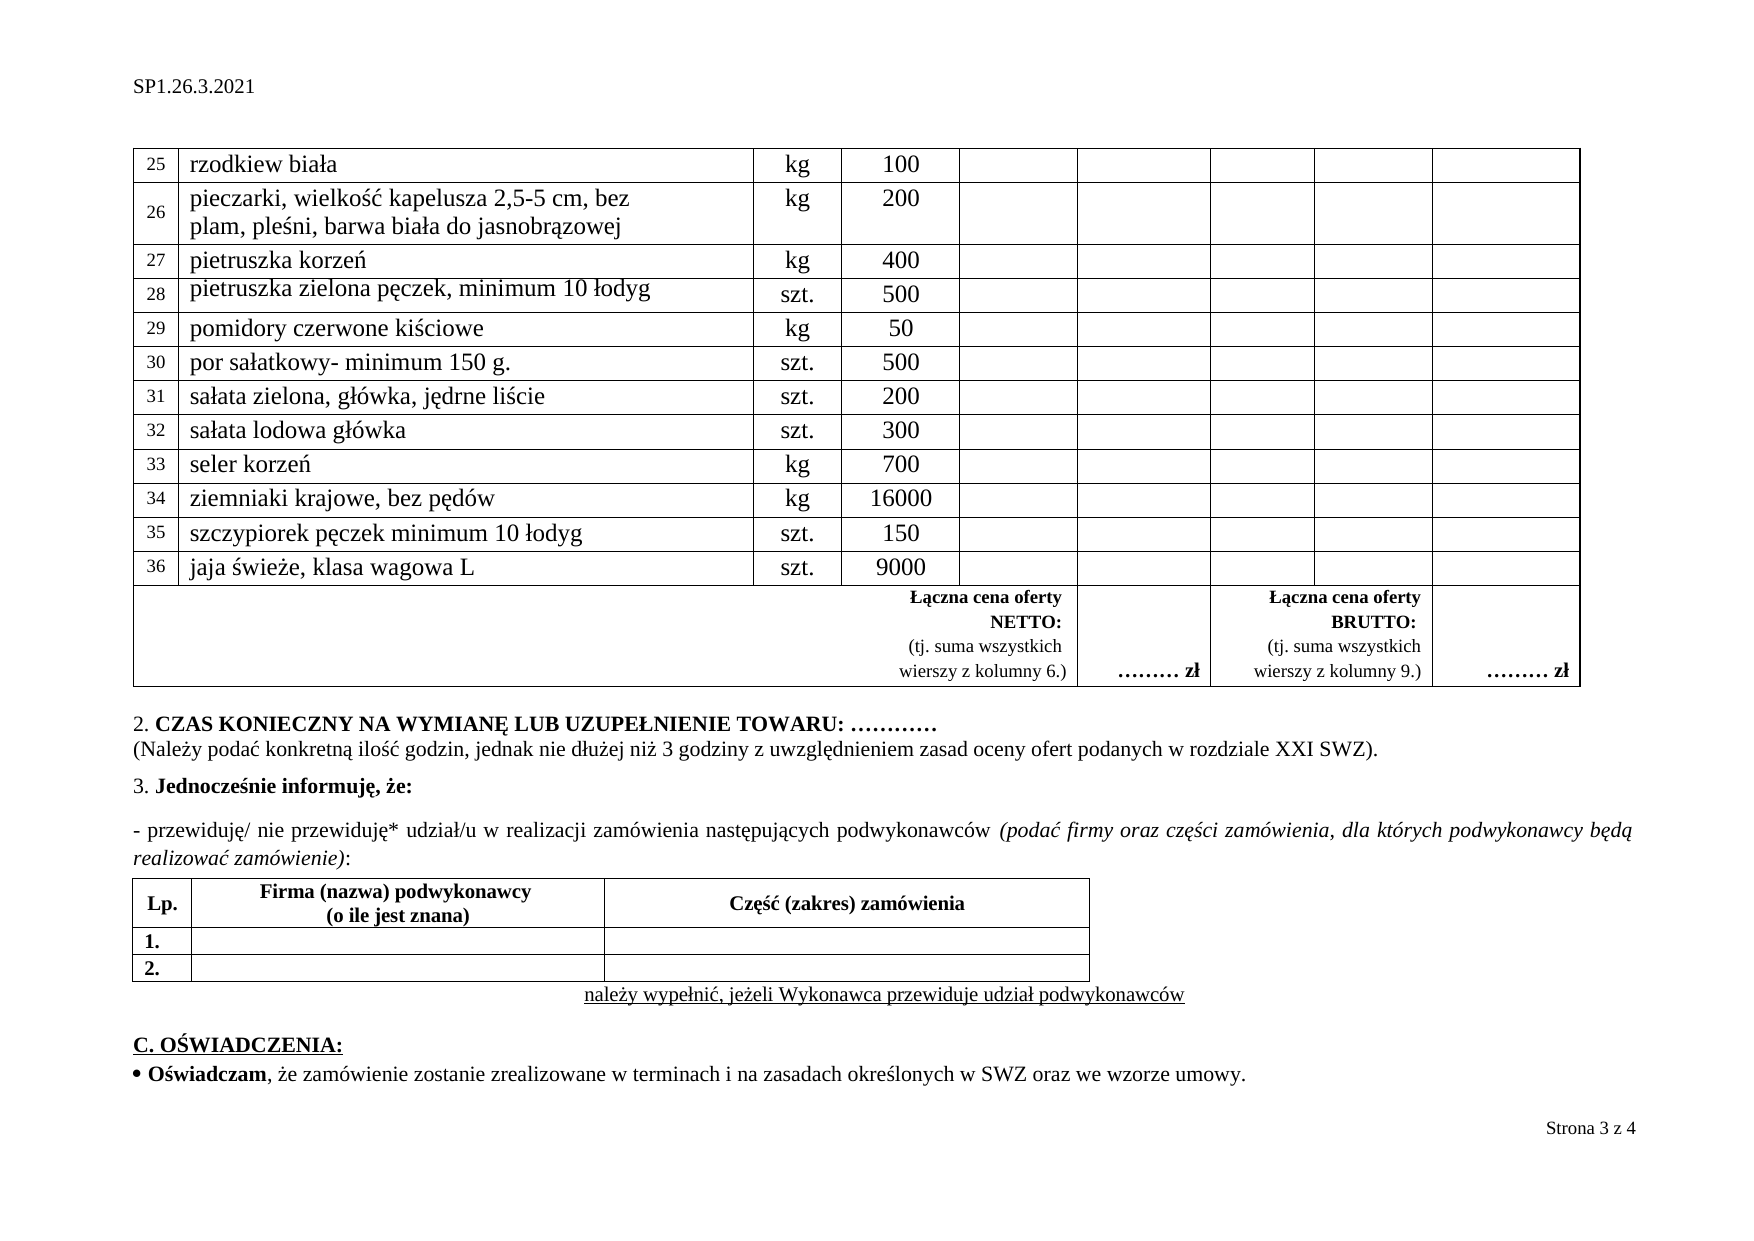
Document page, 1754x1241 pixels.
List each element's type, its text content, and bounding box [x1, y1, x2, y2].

table_cell 35 [134, 518, 178, 551]
table_cell [1433, 149, 1579, 182]
table_cell 200 [842, 381, 959, 414]
table_cell [1433, 552, 1579, 585]
table_cell [1078, 149, 1210, 182]
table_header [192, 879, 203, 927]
table_cell [1078, 381, 1210, 414]
table_cell [1211, 245, 1314, 278]
table_cell [1078, 313, 1210, 346]
table_cell [1211, 313, 1314, 346]
table_cell [1315, 381, 1432, 414]
table_cell 36 [134, 552, 178, 585]
table_cell [1211, 552, 1314, 585]
table_cell [1433, 279, 1579, 312]
table_cell pietruszka zielona pęczek, minimum 10 łodyg [179, 279, 753, 312]
table_cell [1315, 552, 1432, 585]
table_cell 500 [842, 347, 959, 380]
table_cell seler korzeń [179, 450, 753, 482]
table_cell pietruszka korzeń [179, 245, 753, 278]
table_cell 50 [842, 313, 959, 346]
table_cell [1433, 313, 1579, 346]
table_cell [1433, 450, 1579, 482]
table_cell 500 [842, 279, 959, 312]
table_cell kg [754, 245, 841, 278]
table_cell szt. [754, 552, 841, 585]
table_cell 400 [842, 245, 959, 278]
table_cell [960, 347, 1077, 380]
table_cell [1211, 415, 1314, 448]
table_cell [1078, 183, 1210, 244]
table_cell 28 [134, 279, 178, 312]
table_cell 9000 [842, 552, 959, 585]
table_cell [1433, 484, 1579, 517]
table_cell [1078, 484, 1210, 517]
table_cell szt. [754, 518, 841, 551]
table_cell kg [754, 484, 841, 517]
table_cell [960, 183, 1077, 244]
table_cell [1211, 484, 1314, 517]
table_cell [1433, 381, 1579, 414]
table_cell [960, 415, 1077, 448]
table_cell 2. [133, 955, 191, 981]
table_cell [960, 149, 1077, 182]
table_cell [1211, 450, 1314, 482]
table_cell [1315, 183, 1432, 244]
table_cell kg [754, 313, 841, 346]
text - przewiduję/ nie przewiduję* udział/u w realizacji zamówienia następujących podwykonawców (podać firmy oraz części zamówienia, dla których podwykonawcy będą realizować zamówienie): [133, 817, 1636, 870]
table_cell [1315, 149, 1432, 182]
table_cell kg [754, 450, 841, 482]
table_cell [1315, 450, 1432, 482]
table_cell [605, 928, 1089, 954]
table_cell 27 [134, 245, 178, 278]
table_cell [1315, 313, 1432, 346]
table_cell [960, 279, 1077, 312]
table_cell [1078, 518, 1210, 551]
table_cell Łączna cena oferty BRUTTO: (tj. suma wszystkich wierszy z kolumny 9.) [1211, 586, 1432, 686]
table_cell rzodkiew biała [179, 149, 753, 182]
table_cell [960, 245, 1077, 278]
text C. OŚWIADCZENIA: [133, 1032, 1636, 1057]
table_cell [1315, 415, 1432, 448]
text (Należy podać konkretną ilość godzin, jednak nie dłużej niż 3 godziny z uwzględnieniem zasad oceny ofert podanych w rozdziale XXI SWZ). [133, 736, 1636, 761]
table_cell 25 [134, 149, 178, 182]
table_cell [1315, 245, 1432, 278]
table_cell [192, 928, 604, 954]
table_cell [605, 955, 1089, 981]
table_header Lp. [133, 879, 191, 927]
table_cell [1211, 518, 1314, 551]
table_cell szczypiorek pęczek minimum 10 łodyg [179, 518, 753, 551]
table_cell por sałatkowy- minimum 150 g. [179, 347, 753, 380]
table_cell [1433, 518, 1579, 551]
table_cell [1078, 245, 1210, 278]
table_cell [960, 552, 1077, 585]
table_cell [960, 450, 1077, 482]
table_cell szt. [754, 279, 841, 312]
table_cell jaja świeże, klasa wagowa L [179, 552, 753, 585]
table_cell [1078, 450, 1210, 482]
table_cell [1211, 183, 1314, 244]
table_cell Łączna cena oferty NETTO: (tj. suma wszystkich wierszy z kolumny 6.) [134, 586, 1077, 686]
table_cell ……… zł [1433, 586, 1579, 686]
table_cell szt. [754, 381, 841, 414]
table_cell [960, 381, 1077, 414]
table_cell kg [754, 183, 841, 244]
table_cell [960, 484, 1077, 517]
table_cell sałata zielona, główka, jędrne liście [179, 381, 753, 414]
text należy wypełnić, jeżeli Wykonawca przewiduje udział podwykonawców [133, 982, 1636, 1006]
table_cell 150 [842, 518, 959, 551]
table_cell pomidory czerwone kiściowe [179, 313, 753, 346]
table_cell ……… zł [1078, 586, 1210, 686]
table_cell [1211, 347, 1314, 380]
table_cell sałata lodowa główka [179, 415, 753, 448]
text 2. CZAS KONIECZNY NA WYMIANĘ LUB UZUPEŁNIENIE TOWARU: ………… [133, 711, 1636, 736]
table_cell 33 [134, 450, 178, 482]
table_cell 200 [842, 183, 959, 244]
table_cell 100 [842, 149, 959, 182]
table_cell [1315, 484, 1432, 517]
table_cell 34 [134, 484, 178, 517]
table_cell 1. [133, 928, 191, 954]
table_cell 30 [134, 347, 178, 380]
table_cell [1315, 347, 1432, 380]
table_cell [1433, 415, 1579, 448]
table_cell [1433, 245, 1579, 278]
table_cell [1315, 279, 1432, 312]
table_cell szt. [754, 347, 841, 380]
table_cell [960, 518, 1077, 551]
table_cell [1433, 183, 1579, 244]
table_cell 26 [134, 183, 178, 244]
text 3. Jednocześnie informuję, że: [133, 773, 1636, 799]
table_cell [192, 955, 604, 981]
table_cell [1211, 149, 1314, 182]
table_cell 32 [134, 415, 178, 448]
table_cell 300 [842, 415, 959, 448]
table_cell 31 [134, 381, 178, 414]
table_cell [1078, 415, 1210, 448]
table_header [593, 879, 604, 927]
table_cell [1211, 279, 1314, 312]
table_cell [1078, 552, 1210, 585]
table_cell [960, 313, 1077, 346]
table_header Część (zakres) zamówienia [605, 879, 1089, 927]
table_cell szt. [754, 415, 841, 448]
table_cell kg [754, 149, 841, 182]
table_cell ziemniaki krajowe, bez pędów [179, 484, 753, 517]
table_cell 29 [134, 313, 178, 346]
table_cell [1078, 279, 1210, 312]
table_cell [1315, 518, 1432, 551]
table_cell pieczarki, wielkość kapelusza 2,5-5 cm, bez plam, pleśni, barwa biała do jasnobrązowej [179, 183, 753, 244]
table_cell 16000 [842, 484, 959, 517]
table_cell [1078, 347, 1210, 380]
table_cell [1433, 347, 1579, 380]
list Oświadczam, że zamówienie zostanie zrealizowane w terminach i na zasadach określonych w SWZ oraz we wzorze umowy. [133, 1061, 1636, 1086]
table_cell 700 [842, 450, 959, 482]
table_cell [1211, 381, 1314, 414]
